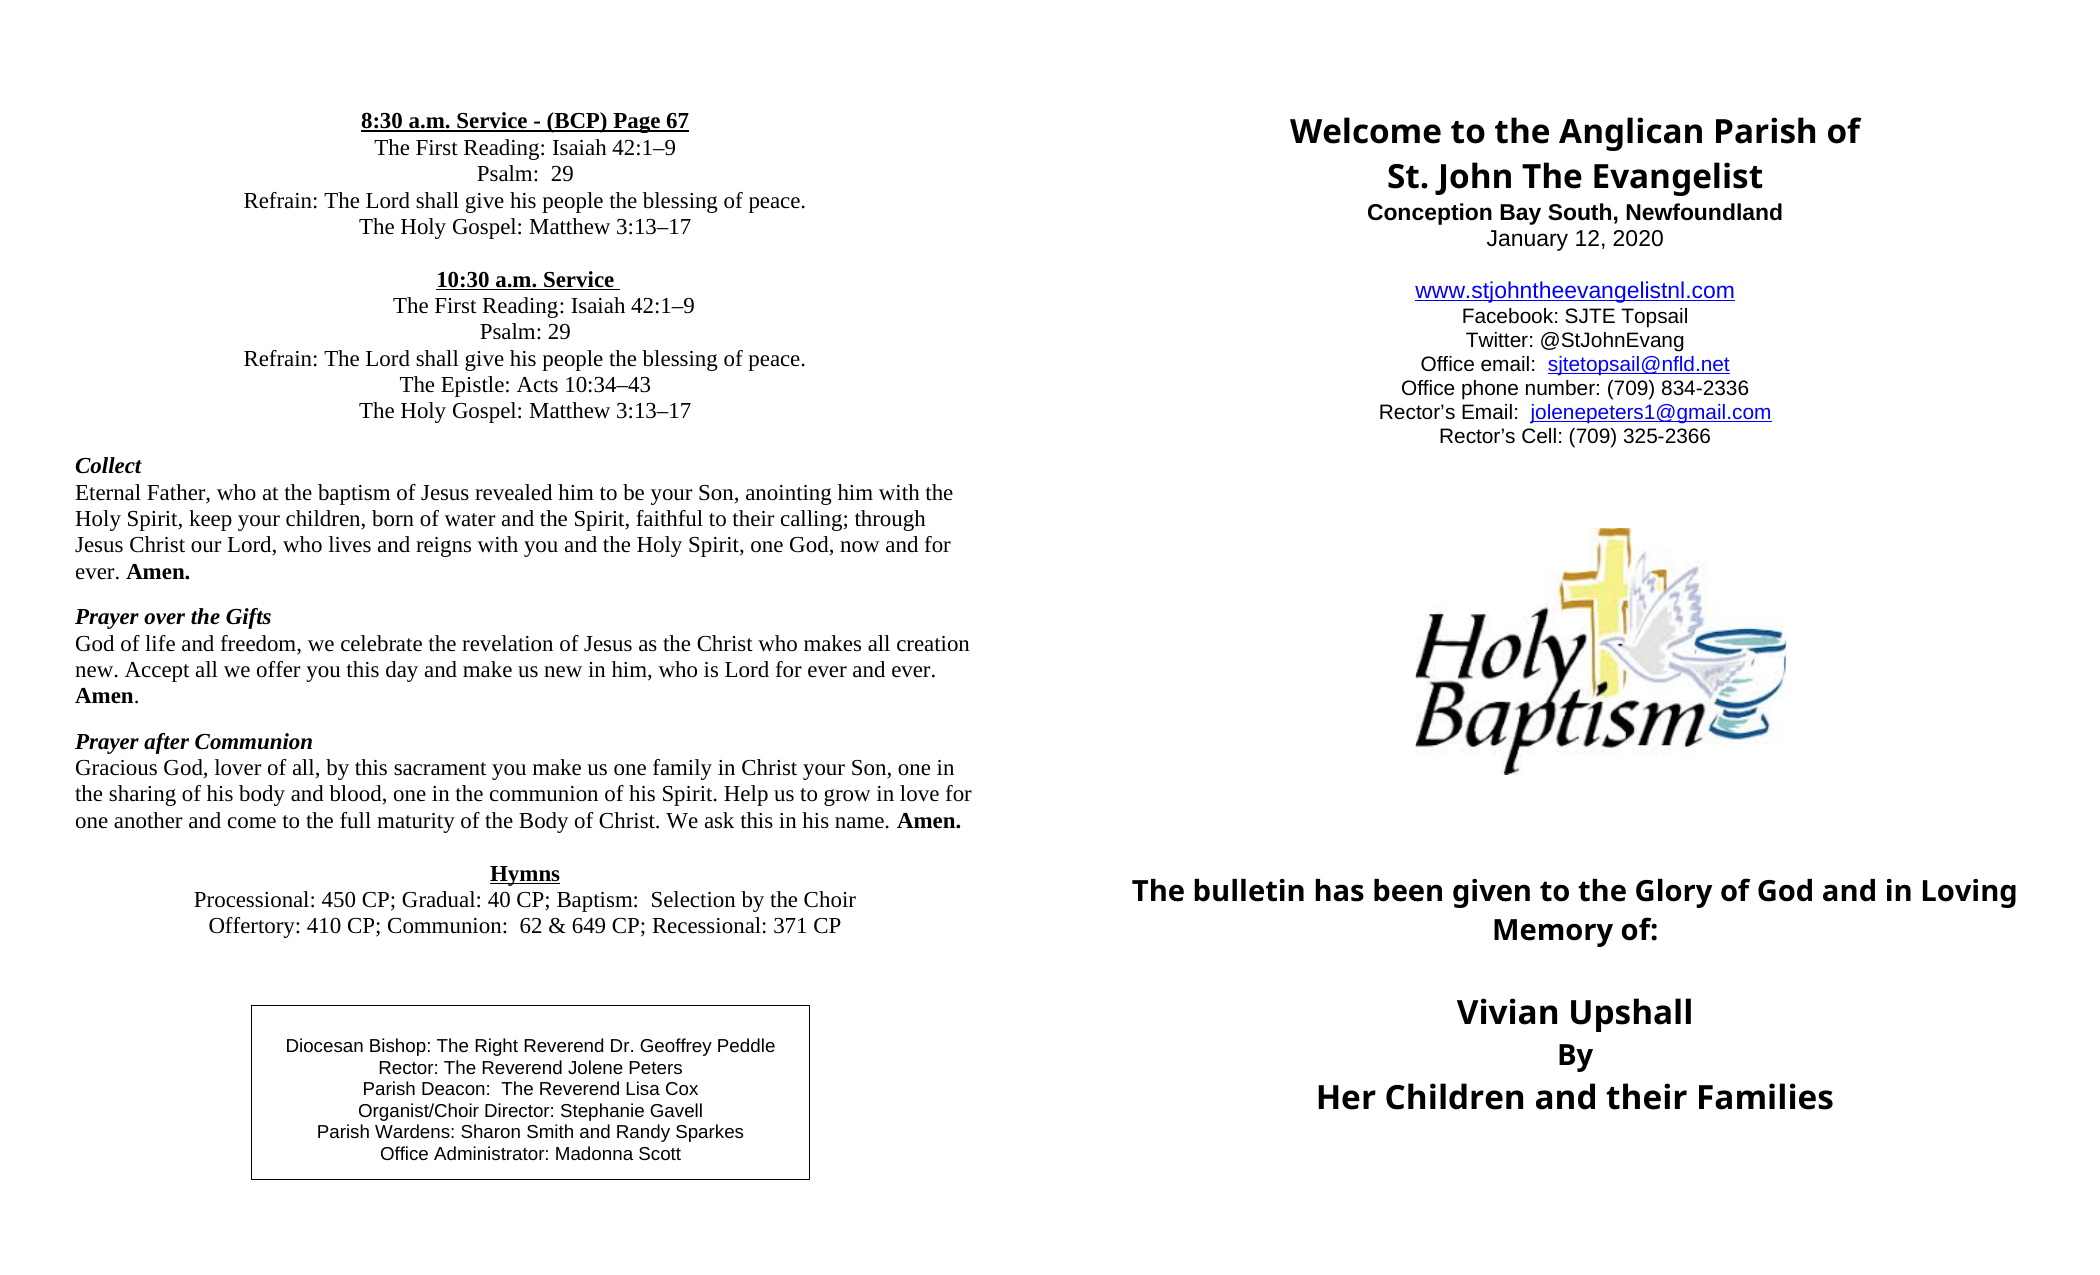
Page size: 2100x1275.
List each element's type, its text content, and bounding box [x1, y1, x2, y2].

text Refrain: The Lord shall give his people the blessing of peace. [75, 345, 975, 371]
text Office phone number: (709) 834-2336 [1125, 376, 2025, 400]
text ever. Amen. [75, 558, 975, 584]
text Prayer over the Gifts [75, 603, 975, 629]
text Psalm: 29 [75, 318, 975, 345]
text The bulletin has been given to the Glory of God and in Loving Memory of: [1125, 870, 2025, 949]
text The Holy Gospel: Matthew 3:13–17 [75, 397, 975, 424]
text Gracious God, lover of all, by this sacrament you make us one family in Christ your Son, one in the sharing of his body and blood, one in the communion of his Spirit. Help us to grow in love for one another and come to the full maturity of the Body of Christ. We ask this in his name. Amen. [75, 754, 975, 833]
text St. John The Evangelist [1125, 153, 2025, 198]
text 8:30 a.m. Service - (BCP) Page 67 [75, 108, 975, 134]
text Facebook: SJTE Topsail [1125, 304, 2025, 328]
text Processional: 450 CP; Gradual: 40 CP; Baptism: Selection by the Choir [75, 886, 975, 912]
text 10:30 a.m. Service [75, 266, 975, 292]
text Psalm: 29 [75, 160, 975, 187]
text The Holy Gospel: Matthew 3:13–17 [75, 213, 975, 239]
text The Epistle: Acts 10:34–43 [75, 371, 975, 397]
text Rector’s Cell: (709) 325-2366 [1125, 424, 2025, 448]
text Refrain: The Lord shall give his people the blessing of peace. [75, 187, 975, 213]
text Eternal Father, who at the baptism of Jesus revealed him to be your Son, anointing him with the Holy Spirit, keep your children, born of water and the Spirit, faithful to their calling; through Jesus Christ our Lord, who lives and reigns with you and the Holy Spirit, one God, now and for [75, 479, 975, 558]
text Rector’s Email: jolenepeters1@gmail.com [1125, 400, 2025, 424]
text January 12, 2020 [1125, 225, 2025, 251]
text Hymns [75, 859, 975, 886]
text www.stjohntheevangelistnl.com [1125, 277, 2025, 304]
text God of life and freedom, we celebrate the revelation of Jesus as the Christ who makes all creation new. Accept all we offer you this day and make us new in him, who is Lord for ever and ever. Amen. [75, 629, 975, 709]
text The First Reading: Isaiah 42:1–9 [75, 292, 1012, 318]
text Offertory: 410 CP; Communion: 62 & 649 CP; Recessional: 371 CP [75, 912, 975, 939]
text Collect [75, 452, 975, 479]
text Her Children and their Families [1125, 1074, 2025, 1119]
picture [1415, 528, 1787, 775]
text Prayer after Communion [75, 728, 975, 754]
text Welcome to the Anglican Parish of [1125, 108, 2025, 153]
text Twitter: @StJohnEvang [1125, 328, 2025, 352]
text The First Reading: Isaiah 42:1–9 [75, 134, 975, 160]
text By [1125, 1034, 2025, 1074]
text Conception Bay South, Newfoundland [1125, 198, 2025, 225]
text Vivian Upshall [1125, 989, 2025, 1034]
text Office email: sjtetopsail@nfld.net [1125, 352, 2025, 376]
